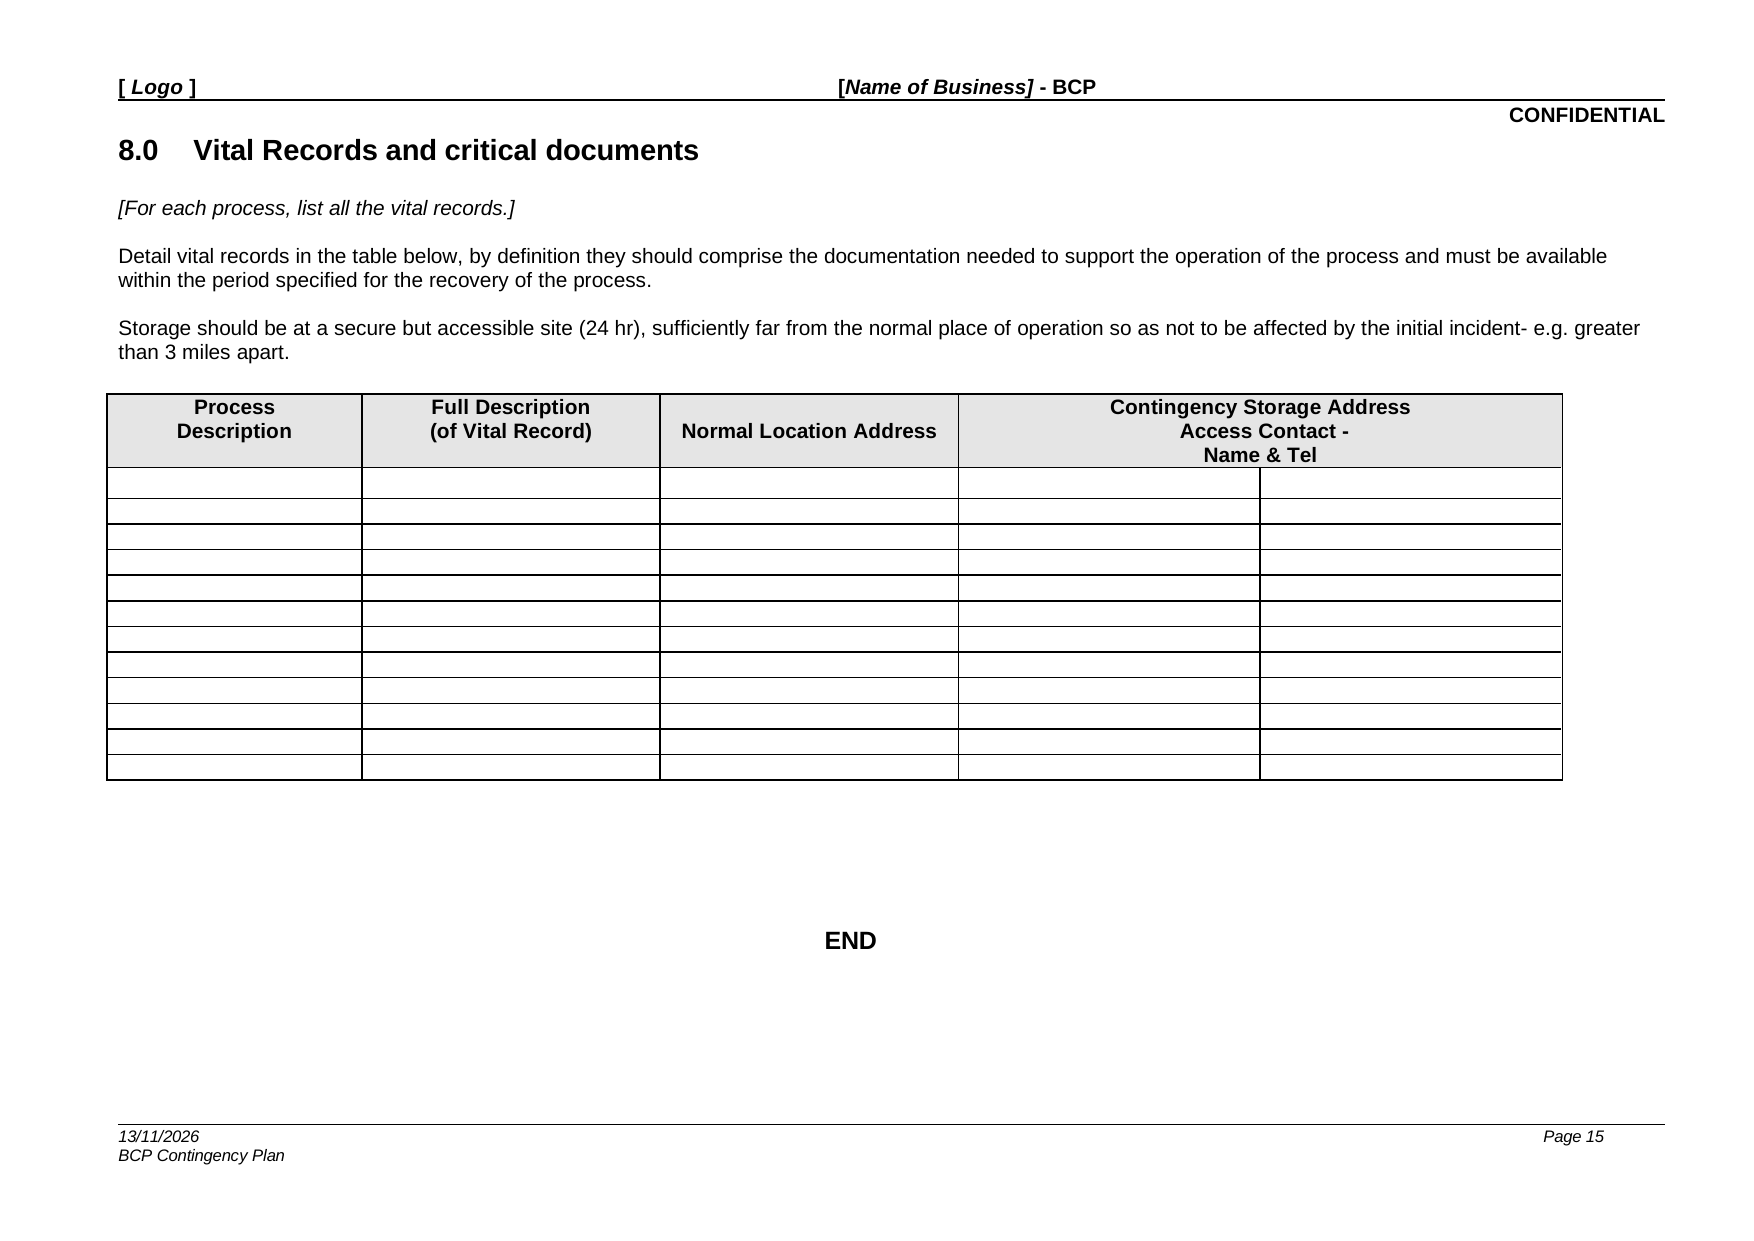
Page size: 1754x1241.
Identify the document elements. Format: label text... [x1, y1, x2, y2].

table_cell [661, 525, 958, 549]
table_cell [959, 755, 1259, 779]
table_cell [1261, 549, 1562, 574]
table_cell [959, 704, 1259, 728]
text [For each process, list all the vital records.] [118, 196, 1665, 219]
table_cell [108, 653, 361, 677]
table_cell [959, 550, 1259, 574]
table_cell [661, 678, 958, 702]
table_cell [363, 576, 659, 600]
table_cell [108, 602, 361, 626]
table_cell [1261, 498, 1562, 523]
table_cell [363, 550, 659, 574]
table_cell [363, 602, 659, 626]
table_cell [661, 550, 958, 574]
table_cell [363, 499, 659, 523]
table_cell [661, 602, 958, 626]
table_cell [661, 653, 958, 677]
table_cell [108, 576, 361, 600]
table_cell [1261, 651, 1562, 677]
table_cell [661, 468, 958, 497]
table_header Normal Location Address [661, 395, 958, 467]
table_cell [363, 627, 659, 651]
table_cell [363, 468, 659, 497]
table_cell [108, 525, 361, 549]
table_cell [959, 499, 1259, 523]
table_cell [108, 468, 361, 497]
table_cell [959, 627, 1259, 651]
table_cell [108, 755, 361, 779]
table_cell [959, 653, 1259, 677]
table_cell [363, 704, 659, 728]
table_cell [1261, 467, 1562, 497]
text 8.0 Vital Records and critical documents [118, 133, 1665, 166]
table_cell [108, 550, 361, 574]
table_cell [363, 678, 659, 702]
text Storage should be at a secure but accessible site (24 hr), sufficiently far from the normal place of operation so as not to be affected by the initial incident- e.g. greater than 3 miles apart. [118, 316, 1665, 364]
table_cell [1261, 523, 1562, 549]
text END [118, 926, 1665, 955]
table_cell [661, 730, 958, 754]
table_cell [108, 499, 361, 523]
table_cell [1261, 574, 1562, 600]
table_cell [1261, 600, 1562, 626]
table_cell [959, 602, 1259, 626]
table_cell [363, 525, 659, 549]
table_cell [661, 499, 958, 523]
table_cell [959, 730, 1259, 754]
table_header Full Description (of Vital Record) [363, 395, 659, 467]
table_cell [661, 755, 958, 779]
table_cell [959, 576, 1259, 600]
table_cell [1261, 754, 1562, 779]
table_cell [959, 678, 1259, 702]
table_cell [959, 525, 1259, 549]
table_cell [1261, 626, 1562, 651]
table_header Contingency Storage Address Access Contact - Name & Tel [959, 395, 1562, 467]
table_cell [1261, 677, 1562, 702]
table_cell [363, 653, 659, 677]
table_cell [108, 704, 361, 728]
table_cell [108, 627, 361, 651]
table_cell [959, 468, 1259, 497]
table_header Process Description [108, 395, 361, 467]
table_cell [363, 730, 659, 754]
table_cell [1261, 703, 1562, 728]
table_cell [108, 678, 361, 702]
text Detail vital records in the table below, by definition they should comprise the documentation needed to support the operation of the process and must be available within the period specified for the recovery of the process. [118, 244, 1665, 292]
table_cell [661, 627, 958, 651]
table_cell [661, 704, 958, 728]
table_cell [108, 730, 361, 754]
table_cell [1261, 728, 1562, 754]
table_cell [363, 755, 659, 779]
table_cell [661, 576, 958, 600]
